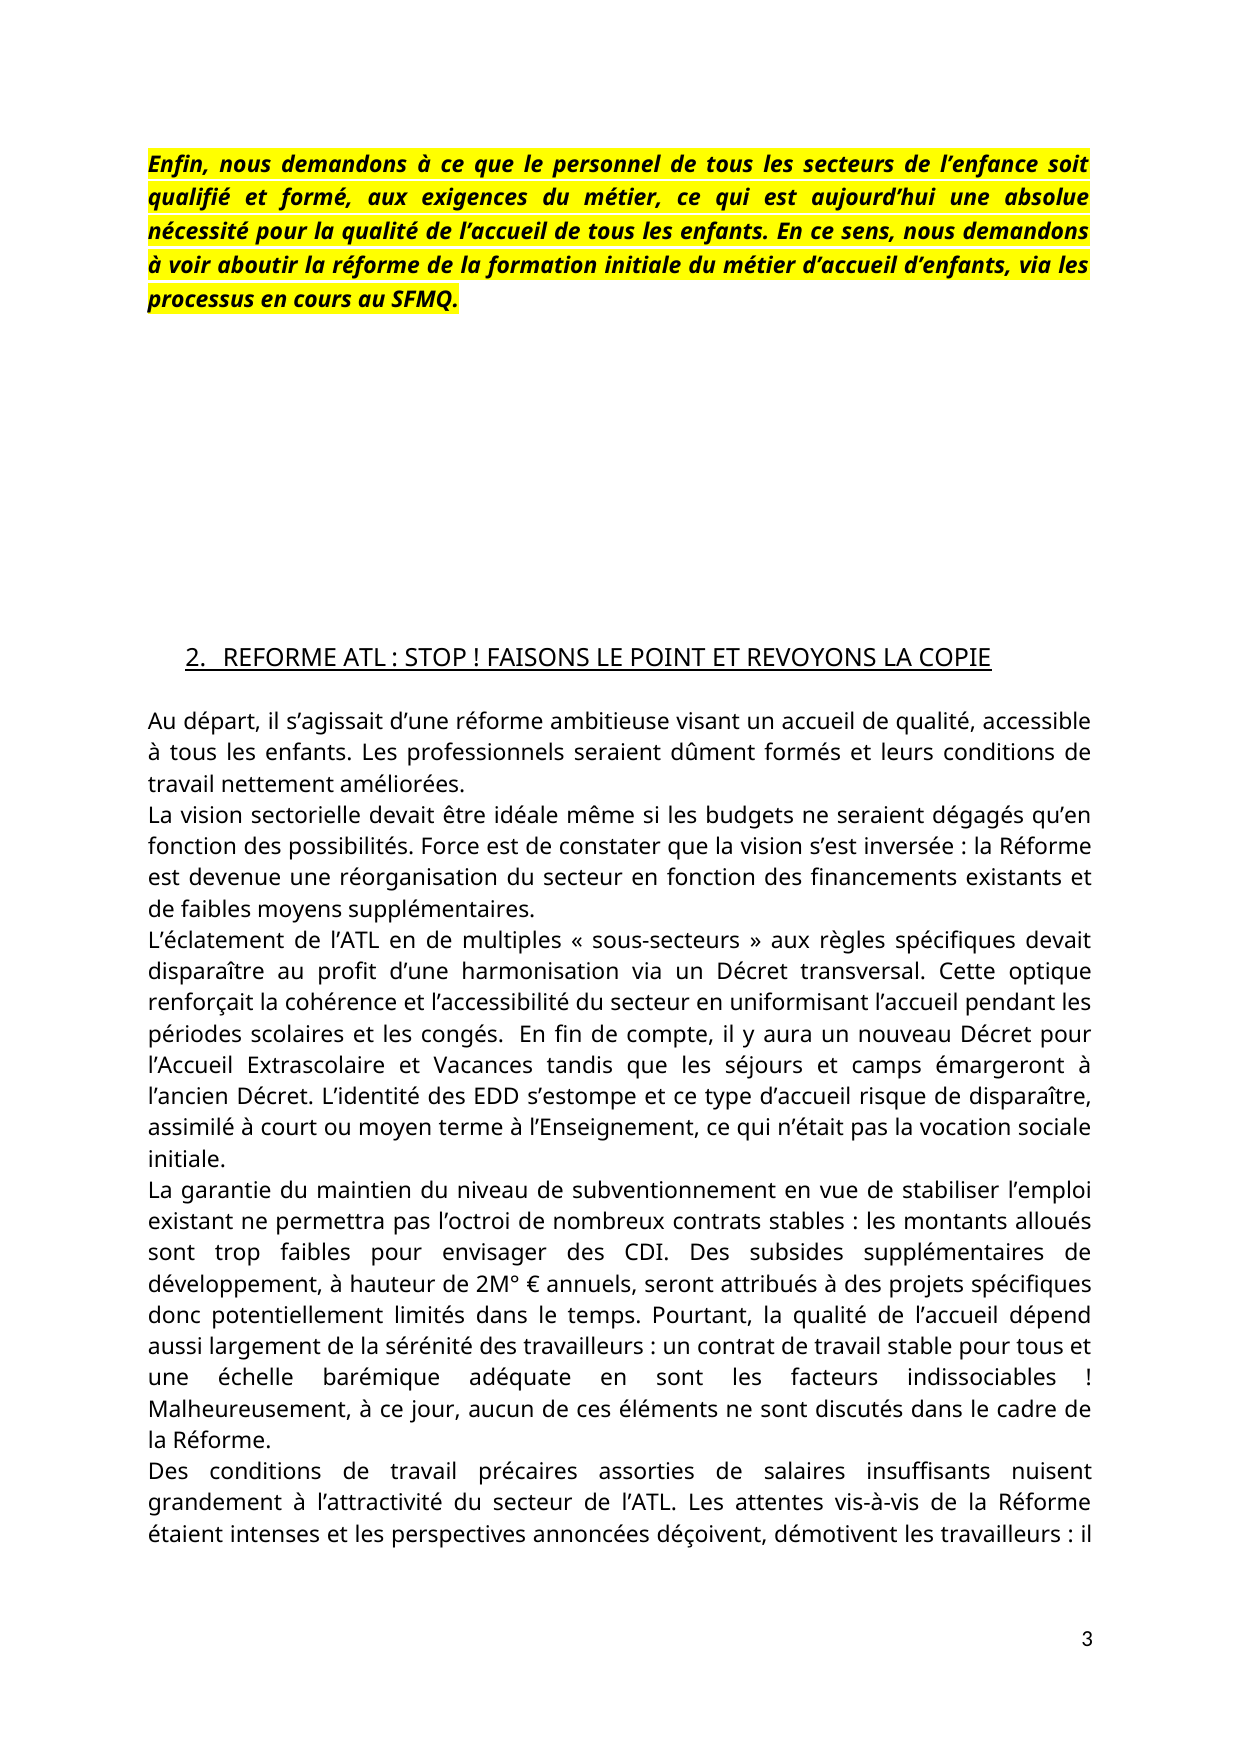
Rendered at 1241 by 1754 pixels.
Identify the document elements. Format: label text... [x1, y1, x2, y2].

text L’éclatement de l’ATL en de multiples « sous-secteurs » aux règles spécifiques devait disparaître au profit d’une harmonisation via un Décret transversal. Cette optique renforçait la cohérence et l’accessibilité du secteur en uniformisant l’accueil pendant les périodes scolaires et les congés. En fin de compte, il y aura un nouveau Décret pour l’Accueil Extrascolaire et Vacances tandis que les séjours et camps émargeront à l’ancien Décret. L’identité des EDD s’estompe et ce type d’accueil risque de disparaître, assimilé à court ou moyen terme à l’Enseignement, ce qui n’était pas la vocation sociale initiale. [148, 924, 1093, 1174]
list REFORME ATL : STOP ! FAISONS LE POINT ET REVOYONS LA COPIE [185, 640, 1093, 674]
text La garantie du maintien du niveau de subventionnement en vue de stabiliser l’emploi existant ne permettra pas l’octroi de nombreux contrats stables : les montants alloués sont trop faibles pour envisager des CDI. Des subsides supplémentaires de développement, à hauteur de 2M° € annuels, seront attribués à des projets spécifiques donc potentiellement limités dans le temps. Pourtant, la qualité de l’accueil dépend aussi largement de la sérénité des travailleurs : un contrat de travail stable pour tous et une échelle barémique adéquate en sont les facteurs indissociables ! Malheureusement, à ce jour, aucun de ces éléments ne sont discutés dans le cadre de la Réforme. [148, 1174, 1093, 1455]
text Au départ, il s’agissait d’une réforme ambitieuse visant un accueil de qualité, accessible à tous les enfants. Les professionnels seraient dûment formés et leurs conditions de travail nettement améliorées. [148, 705, 1093, 799]
text Enfin, nous demandons à ce que le personnel de tous les secteurs de l’enfance soit qualifié et formé, aux exigences du métier, ce qui est aujourd’hui une absolue nécessité pour la qualité de l’accueil de tous les enfants. En ce sens, nous demandons à voir aboutir la réforme de la formation initiale du métier d’accueil d’enfants, via les processus en cours au SFMQ. [148, 148, 1093, 314]
text La vision sectorielle devait être idéale même si les budgets ne seraient dégagés qu’en fonction des possibilités. Force est de constater que la vision s’est inversée : la Réforme est devenue une réorganisation du secteur en fonction des financements existants et de faibles moyens supplémentaires. [148, 799, 1093, 924]
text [148, 1455, 1093, 1549]
